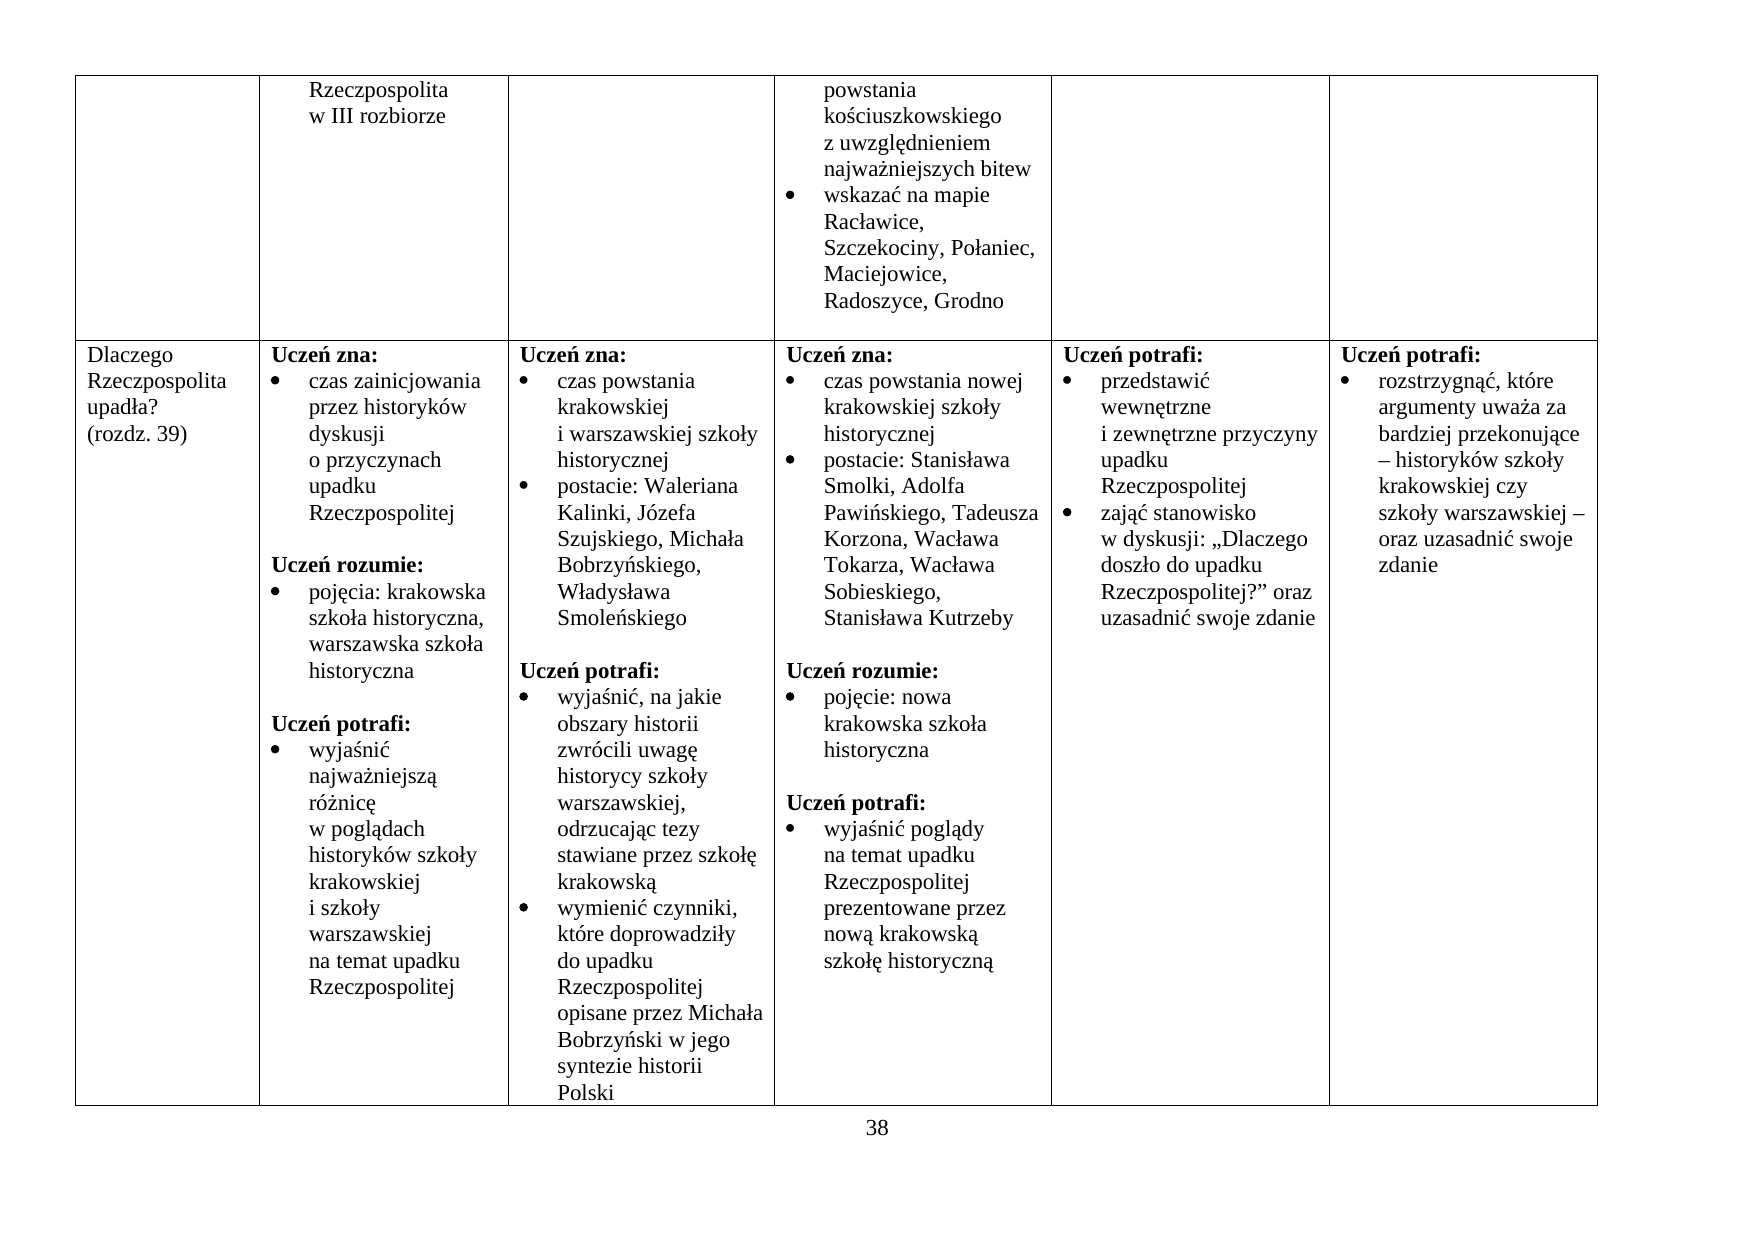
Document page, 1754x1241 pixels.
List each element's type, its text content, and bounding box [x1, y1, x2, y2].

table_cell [76, 341, 259, 1105]
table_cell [1330, 341, 1597, 1105]
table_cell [260, 76, 508, 339]
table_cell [260, 341, 508, 1105]
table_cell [1330, 76, 1597, 339]
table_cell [775, 76, 1051, 339]
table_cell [509, 76, 774, 339]
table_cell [1052, 76, 1329, 339]
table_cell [1052, 341, 1329, 1105]
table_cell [76, 76, 259, 339]
